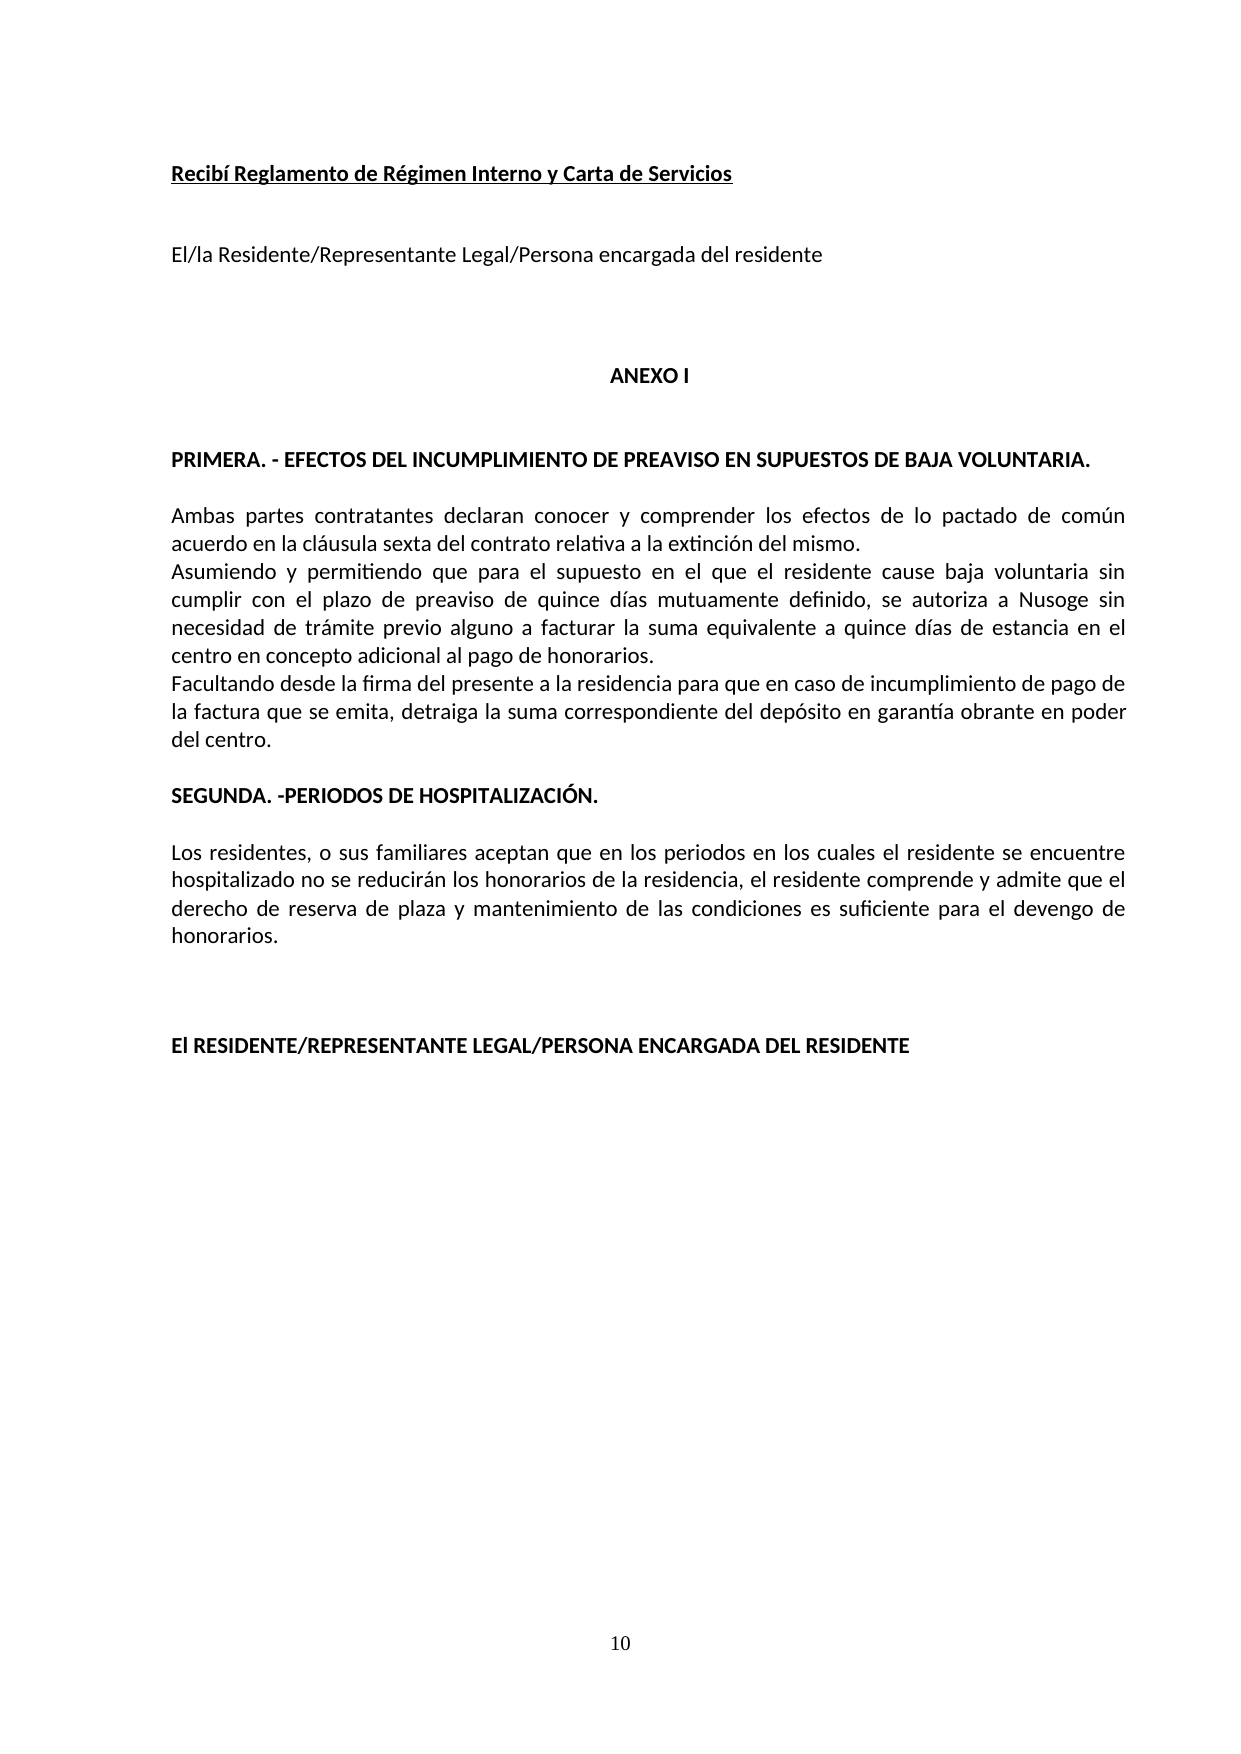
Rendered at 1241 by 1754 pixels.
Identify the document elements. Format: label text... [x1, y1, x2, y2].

text El/la Residente/Representante Legal/Persona encargada del residente [171, 240, 1128, 268]
text El RESIDENTE/REPRESENTANTE LEGAL/PERSONA ENCARGADA DEL RESIDENTE [171, 1031, 1128, 1059]
text Ambas partes contratantes declaran conocer y comprender los efectos de lo pactado de común acuerdo en la cláusula sexta del contrato relativa a la extinción del mismo. [171, 501, 1128, 557]
text ANEXO I [171, 361, 1128, 389]
text PRIMERA. - EFECTOS DEL INCUMPLIMIENTO DE PREAVISO EN SUPUESTOS DE BAJA VOLUNTARIA. [171, 445, 1128, 473]
text Asumiendo y permitiendo que para el supuesto en el que el residente cause baja voluntaria sin cumplir con el plazo de preaviso de quince días mutuamente definido, se autoriza a Nusoge sin necesidad de trámite previo alguno a facturar la suma equivalente a quince días de estancia en el centro en concepto adicional al pago de honorarios. [171, 557, 1128, 669]
text Facultando desde la firma del presente a la residencia para que en caso de incumplimiento de pago de la factura que se emita, detraiga la suma correspondiente del depósito en garantía obrante en poder del centro. [171, 669, 1128, 753]
text Los residentes, o sus familiares aceptan que en los periodos en los cuales el residente se encuentre hospitalizado no se reducirán los honorarios de la residencia, el residente comprende y admite que el derecho de reserva de plaza y mantenimiento de las condiciones es suficiente para el devengo de honorarios. [171, 838, 1128, 950]
text Recibí Reglamento de Régimen Interno y Carta de Servicios [171, 159, 1128, 187]
text SEGUNDA. -PERIODOS DE HOSPITALIZACIÓN. [171, 782, 1128, 809]
